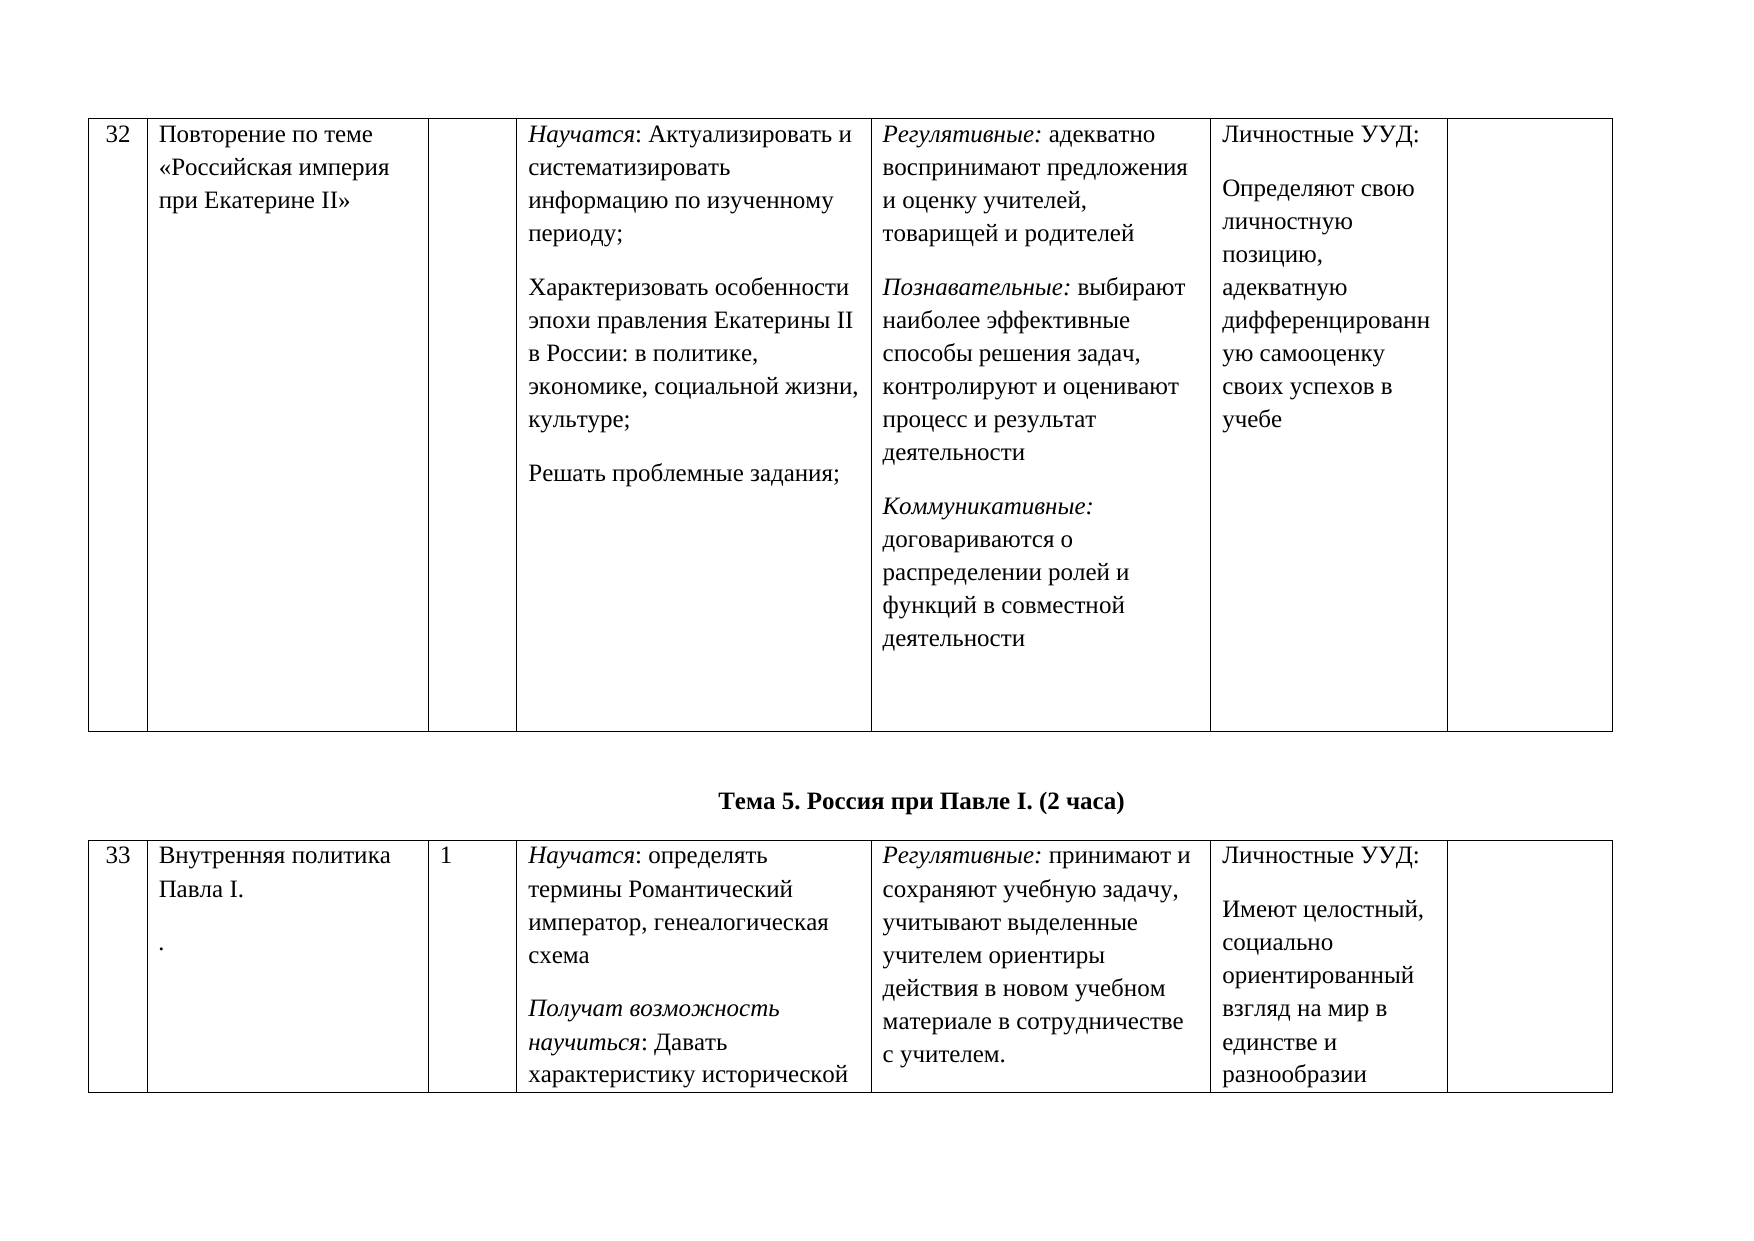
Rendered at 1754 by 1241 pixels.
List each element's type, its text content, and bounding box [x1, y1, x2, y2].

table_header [148, 841, 428, 1092]
table_header 1 [429, 841, 516, 1092]
text Тема 5. Россия при Павле I. (2 часа) [177, 786, 1665, 814]
table_header [1448, 841, 1612, 1092]
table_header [517, 841, 871, 1092]
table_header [1211, 841, 1447, 1092]
table_cell Регулятивные: адекватно воспринимают предложения и оценку учителей, товарищей и родителей Познавательные: выбирают наиболее эффективные способы решения задач, контролируют и оценивают процесс и результат деятельности Коммуникативные: договариваются о распределении ролей и функций в совместной деятельности [872, 119, 1210, 731]
table_cell Повторение по теме «Российская империя при Екатерине II» [148, 119, 428, 731]
table_cell Научатся: Актуализировать и систематизировать информацию по изученному периоду; Характеризовать особенности эпохи правления Екатерины II в России: в политике, экономике, социальной жизни, культуре; Решать проблемные задания; [517, 119, 871, 731]
table_cell Личностные УУД: Определяют свою личностную позицию, адекватную дифференцированную самооценку своих успехов в учебе [1211, 119, 1447, 731]
table_cell [1448, 119, 1612, 731]
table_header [872, 841, 1210, 1092]
table_cell 32 [89, 119, 147, 731]
table_header 33 [89, 841, 147, 1092]
table_cell [429, 119, 516, 731]
